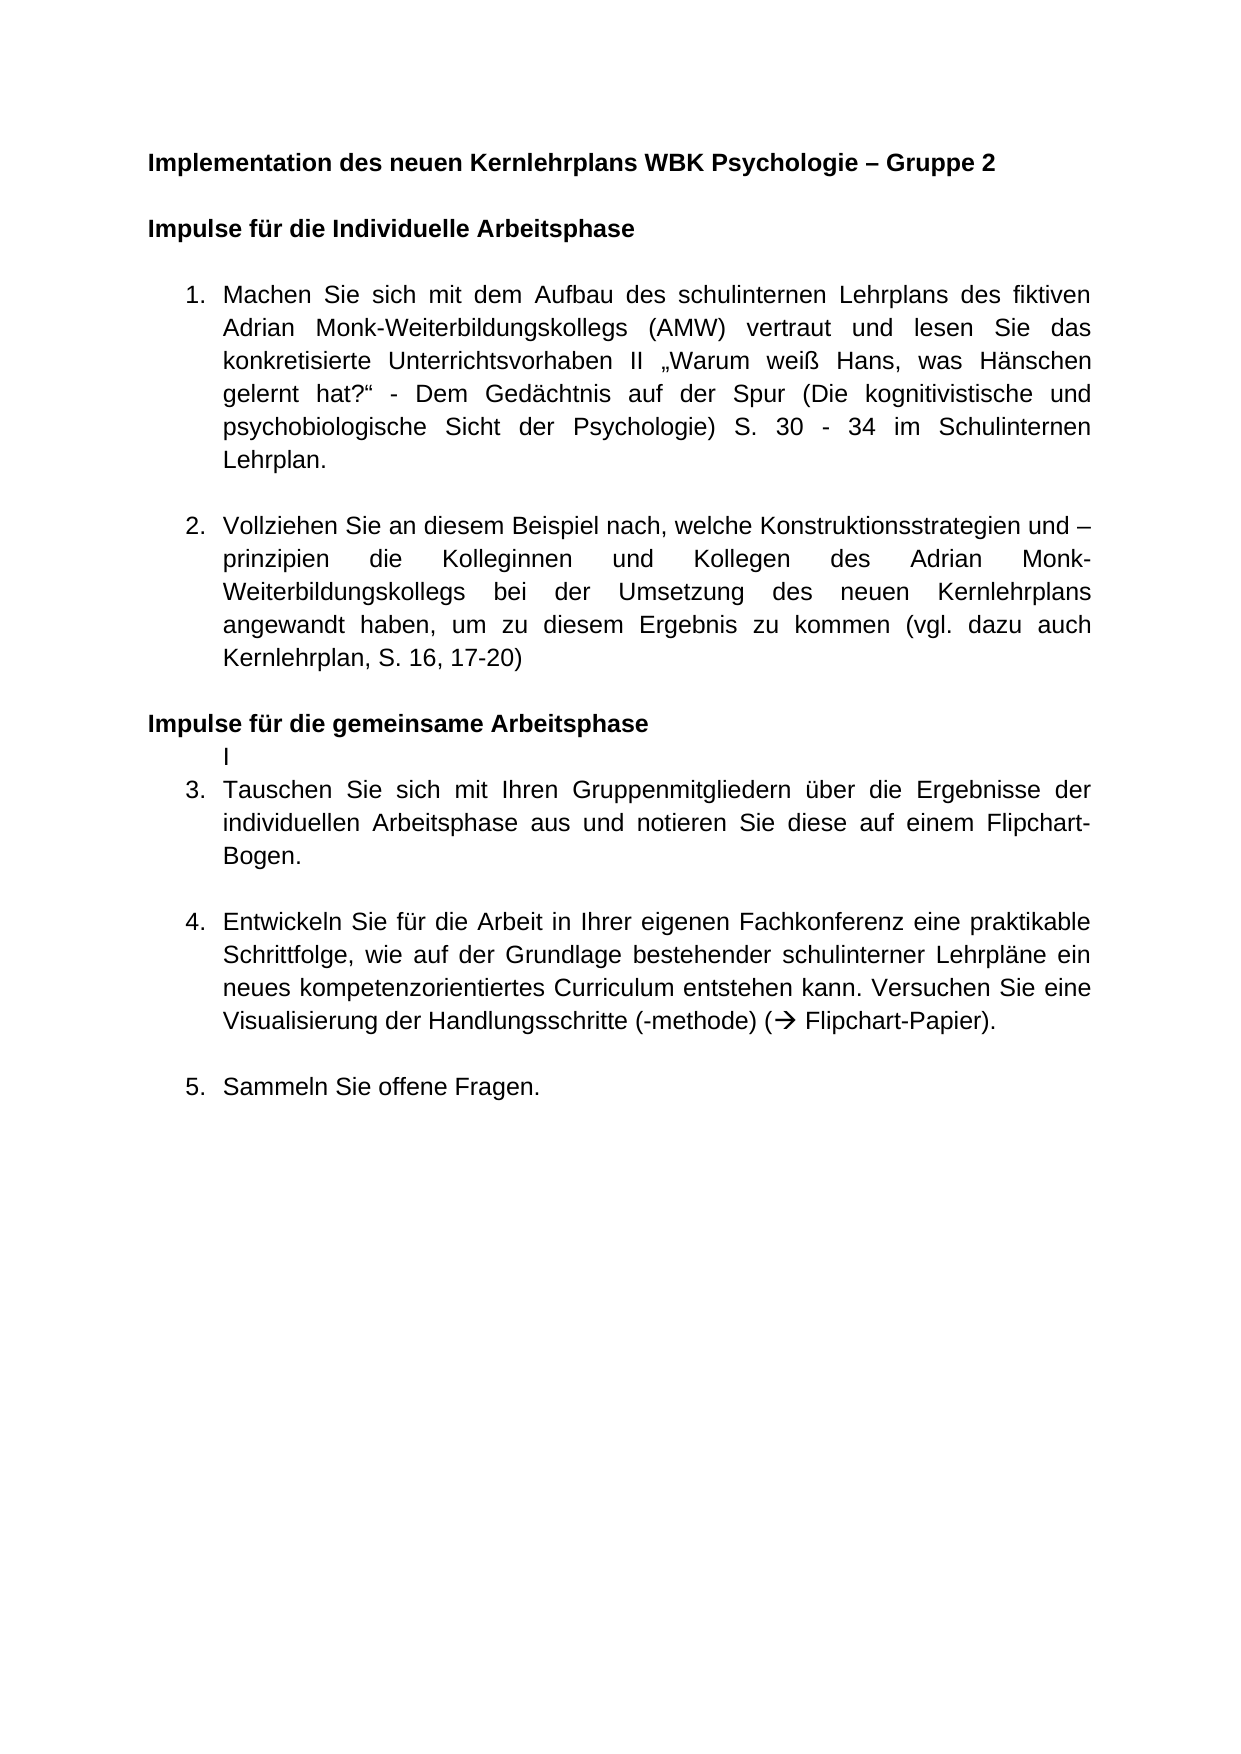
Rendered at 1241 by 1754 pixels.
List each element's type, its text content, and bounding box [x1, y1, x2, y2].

list I [223, 742, 1093, 771]
text Impulse für die Individuelle Arbeitsphase [148, 214, 1093, 242]
list Vollziehen Sie an diesem Beispiel nach, welche Konstruktionsstrategien und –prinzipien die Kolleginnen und Kollegen des Adrian Monk-Weiterbildungskollegs bei der Umsetzung des neuen Kernlehrplans angewandt haben, um zu diesem Ergebnis zu kommen (vgl. dazu auch Kernlehrplan, S. 16, 17-20) [185, 511, 1093, 672]
text Impulse für die gemeinsame Arbeitsphase [148, 709, 1093, 738]
list Sammeln Sie offene Fragen. [185, 1072, 1093, 1101]
text Implementation des neuen Kernlehrplans WBK Psychologie – Gruppe 2 [148, 148, 1093, 176]
list Tauschen Sie sich mit Ihren Gruppenmitgliedern über die Ergebnisse der individuellen Arbeitsphase aus und notieren Sie diese auf einem Flipchart-Bogen. [185, 775, 1093, 870]
list Entwickeln Sie für die Arbeit in Ihrer eigenen Fachkonferenz eine praktikable Schrittfolge, wie auf der Grundlage bestehender schulinterner Lehrpläne ein neues kompetenzorientiertes Curriculum entstehen kann. Versuchen Sie eine Visualisierung der Handlungsschritte (-methode) ( Flipchart-Papier). [185, 907, 1093, 1035]
list Machen Sie sich mit dem Aufbau des schulinternen Lehrplans des fiktiven Adrian Monk-Weiterbildungskollegs (AMW) vertraut und lesen Sie das konkretisierte Unterrichtsvorhaben II „Warum weiß Hans, was Hänschen gelernt hat?“ - Dem Gedächtnis auf der Spur (Die kognitivistische und psychobiologische Sicht der Psychologie) S. 30 - 34 im Schulinternen Lehrplan. [185, 280, 1093, 473]
